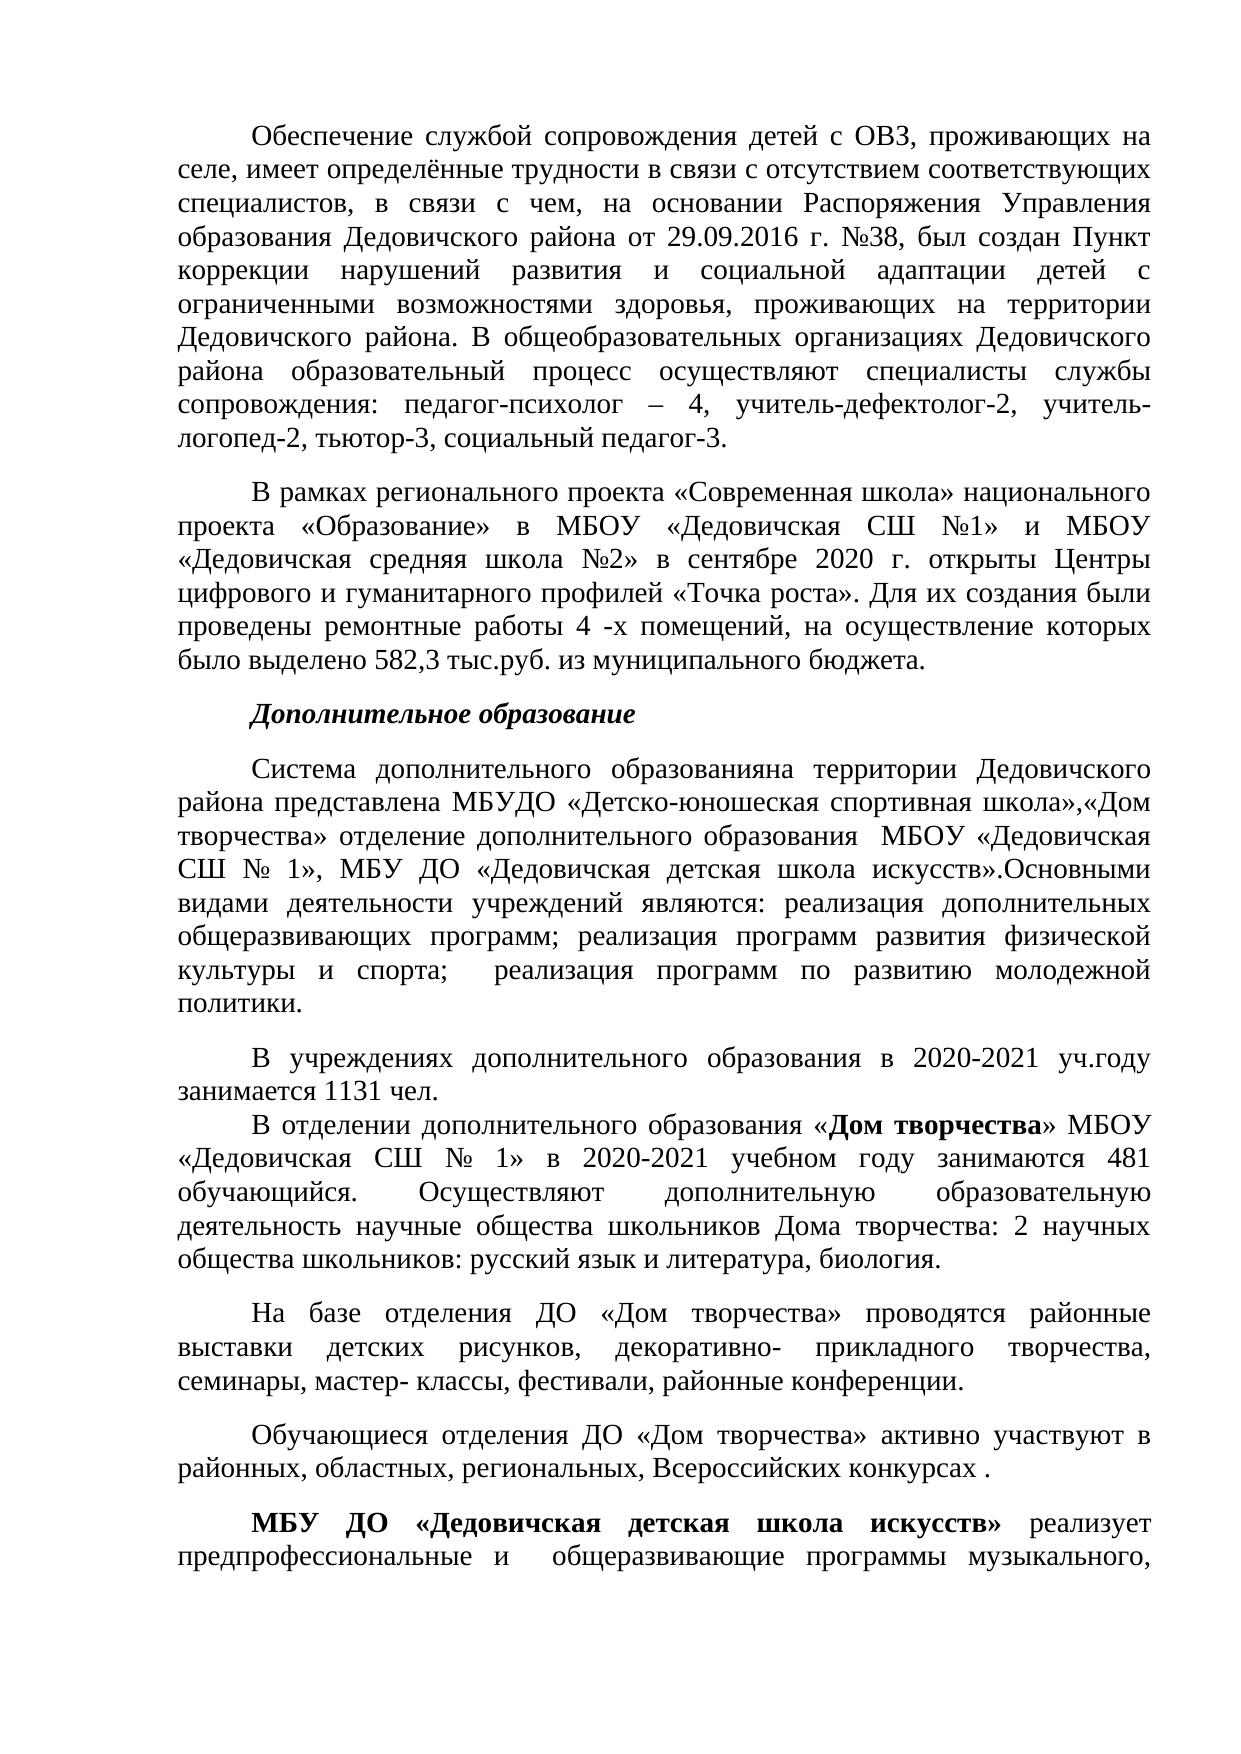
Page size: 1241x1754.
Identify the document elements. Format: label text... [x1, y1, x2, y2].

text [177, 1505, 1152, 1572]
text Система дополнительного образованияна территории Дедовичского района представлена МБУДО «Детско-юношеская спортивная школа»,«Дом творчества» отделение дополнительного образования МБОУ «Дедовичская СШ № 1», МБУ ДО «Дедовичская детская школа искусств».Основными видами деятельности учреждений являются: реализация дополнительных общеразвивающих программ; реализация программ развития физической культуры и спорта; реализация программ по развитию молодежной политики. [177, 751, 1152, 1019]
text В рамках регионального проекта «Современная школа» национального проекта «Образование» в МБОУ «Дедовичская СШ №1» и МБОУ «Дедовичская средняя школа №2» в сентябре 2020 г. открыты Центры цифрового и гуманитарного профилей «Точка роста». Для их создания были проведены ремонтные работы 4 -х помещений, на осуществление которых было выделено 582,3 тыс.руб. из муниципального бюджета. [177, 474, 1152, 676]
text В отделении дополнительного образования «Дом творчества» МБОУ «Дедовичская СШ № 1» в 2020-2021 учебном году занимаются 481 обучающийся. Осуществляют дополнительную образовательную деятельность научные общества школьников Дома творчества: 2 научных общества школьников: русский язык и литература, биология. [177, 1107, 1152, 1275]
text В учреждениях дополнительного образования в 2020-2021 уч.году занимается 1131 чел. [177, 1040, 1152, 1107]
text Обеспечение службой сопровождения детей с ОВЗ, проживающих на селе, имеет определённые трудности в связи с отсутствием соответствующих специалистов, в связи с чем, на основании Распоряжения Управления образования Дедовичского района от 29.09.2016 г. №38, был создан Пункт коррекции нарушений развития и социальной адаптации детей с ограниченными возможностями здоровья, проживающих на территории Дедовичского района. В общеобразовательных организациях Дедовичского района образовательный процесс осуществляют специалисты службы сопровождения: педагог-психолог – 4, учитель-дефектолог-2, учитель- логопед-2, тьютор-3, социальный педагог-3. [177, 118, 1152, 453]
text Дополнительное образование [177, 696, 1152, 730]
text Обучающиеся отделения ДО «Дом творчества» активно участвуют в районных, областных, региональных, Всероссийских конкурсах . [177, 1417, 1152, 1484]
text На базе отделения ДО «Дом творчества» проводятся районные выставки детских рисунков, декоративно- прикладного творчества, семинары, мастер- классы, фестивали, районные конференции. [177, 1296, 1152, 1396]
